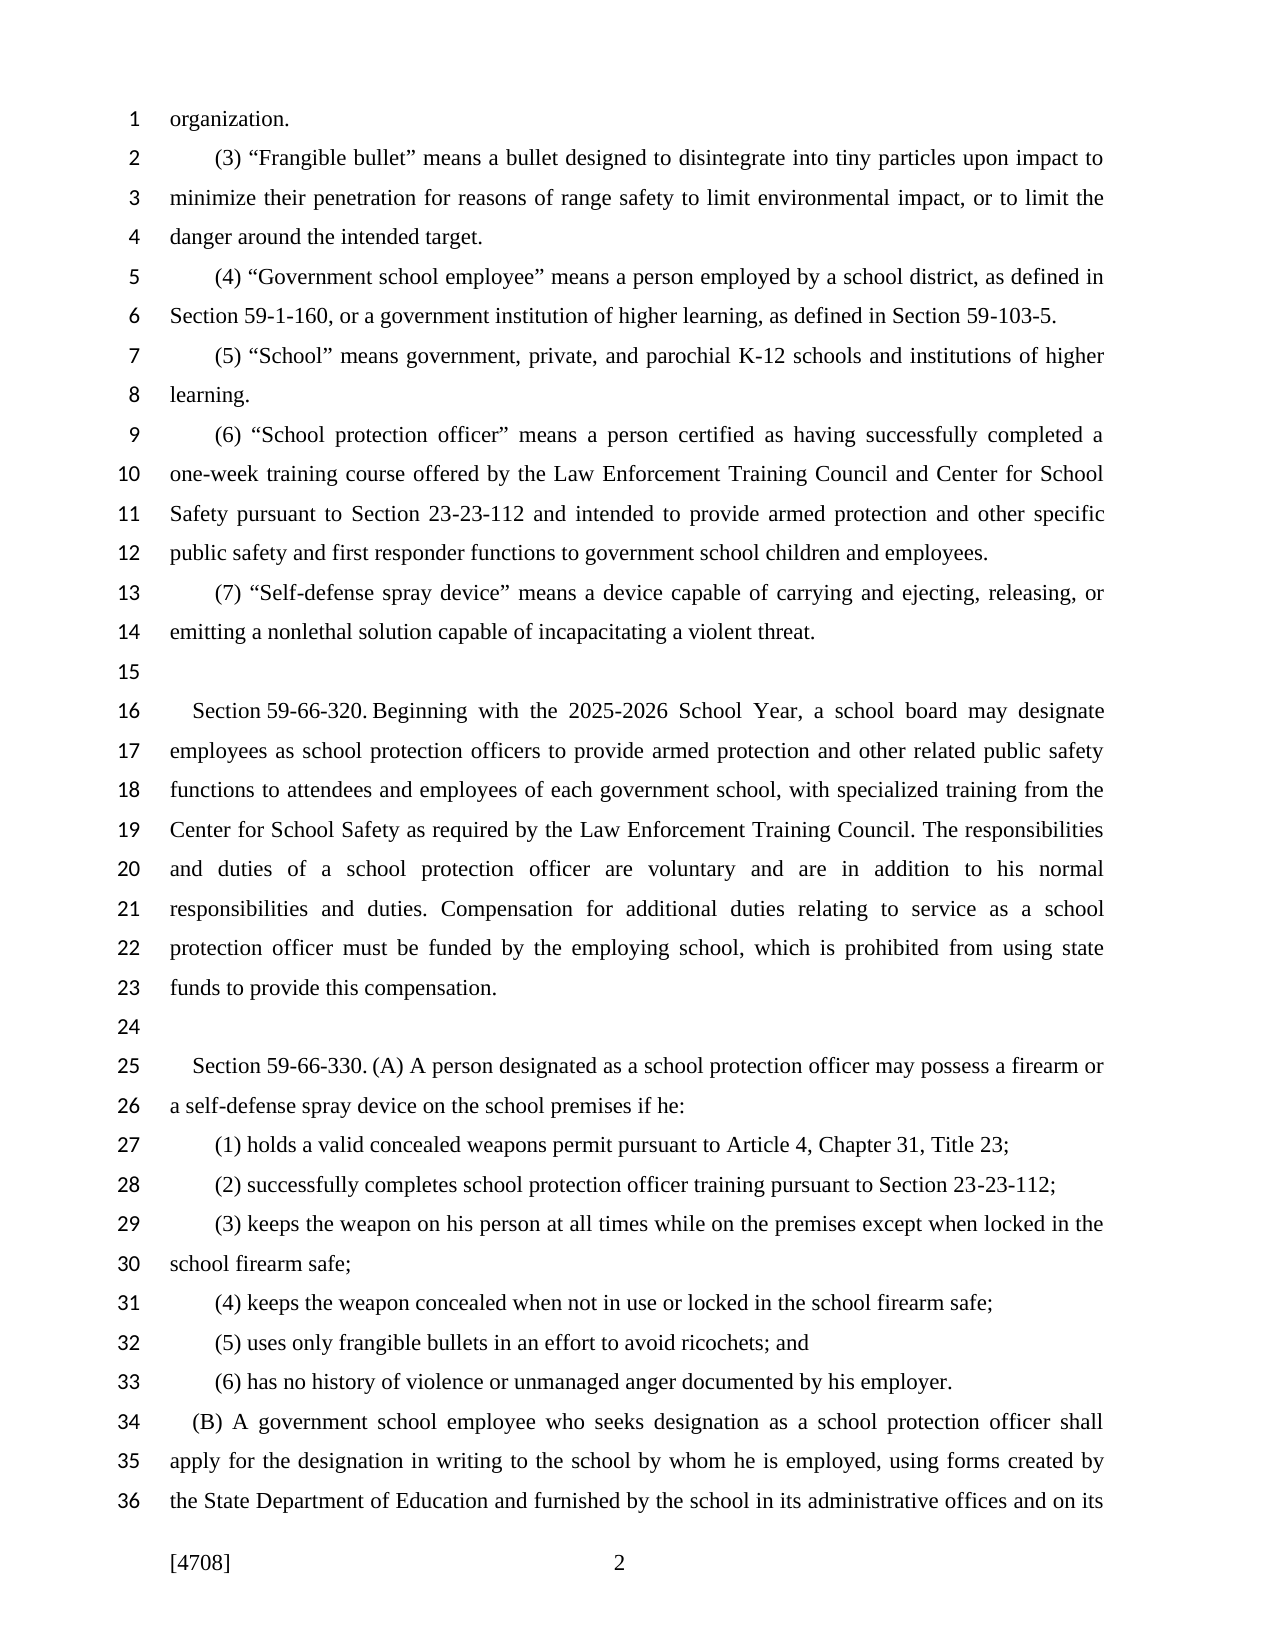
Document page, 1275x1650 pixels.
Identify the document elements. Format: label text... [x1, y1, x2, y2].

text (4) keeps the weapon concealed when not in use or locked in the school firearm safe; [169, 1289, 1106, 1316]
text (6) has no history of violence or unmanaged anger documented by his employer. [169, 1368, 1106, 1395]
text (2) successfully completes school protection officer training pursuant to Section 23-23-112; [169, 1171, 1106, 1197]
text (1) holds a valid concealed weapons permit pursuant to Article 4, Chapter 31, Title 23; [169, 1131, 1106, 1158]
text (4) “Government school employee” means a person employed by a school district, as defined in Section 59-1-160, or a government institution of higher learning, as defined in Section 59-103-5. [169, 263, 1106, 329]
text Section 59-66-330. (A) A person designated as a school protection officer may possess a firearm or a self-defense spray device on the school premises if he: [169, 1052, 1106, 1118]
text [169, 1408, 1106, 1513]
text (5) “School” means government, private, and parochial K-12 schools and institutions of higher learning. [169, 342, 1106, 408]
text (7) “Self-defense spray device” means a device capable of carrying and ejecting, releasing, or emitting a nonlethal solution capable of incapacitating a violent threat. [169, 579, 1106, 644]
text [169, 105, 1106, 131]
text (5) uses only frangible bullets in an effort to avoid ricochets; and [169, 1329, 1106, 1355]
text (3) “Frangible bullet” means a bullet designed to disintegrate into tiny particles upon impact to minimize their penetration for reasons of range safety to limit environmental impact, or to limit the danger around the intended target. [169, 144, 1106, 250]
text Section 59-66-320. Beginning with the 2025-2026 School Year, a school board may designate employees as school protection officers to provide armed protection and other related public safety functions to attendees and employees of each government school, with specialized training from the Center for School Safety as required by the Law Enforcement Training Council. The responsibilities and duties of a school protection officer are voluntary and are in addition to his normal responsibilities and duties. Compensation for additional duties relating to service as a school protection officer must be funded by the employing school, which is prohibited from using state funds to provide this compensation. [169, 697, 1106, 1000]
text (6) “School protection officer” means a person certified as having successfully completed a one-week training course offered by the Law Enforcement Training Council and Center for School Safety pursuant to Section 23-23-112 and intended to provide armed protection and other specific public safety and first responder functions to government school children and employees. [169, 421, 1106, 566]
text (3) keeps the weapon on his person at all times while on the premises except when locked in the school firearm safe; [169, 1210, 1106, 1276]
